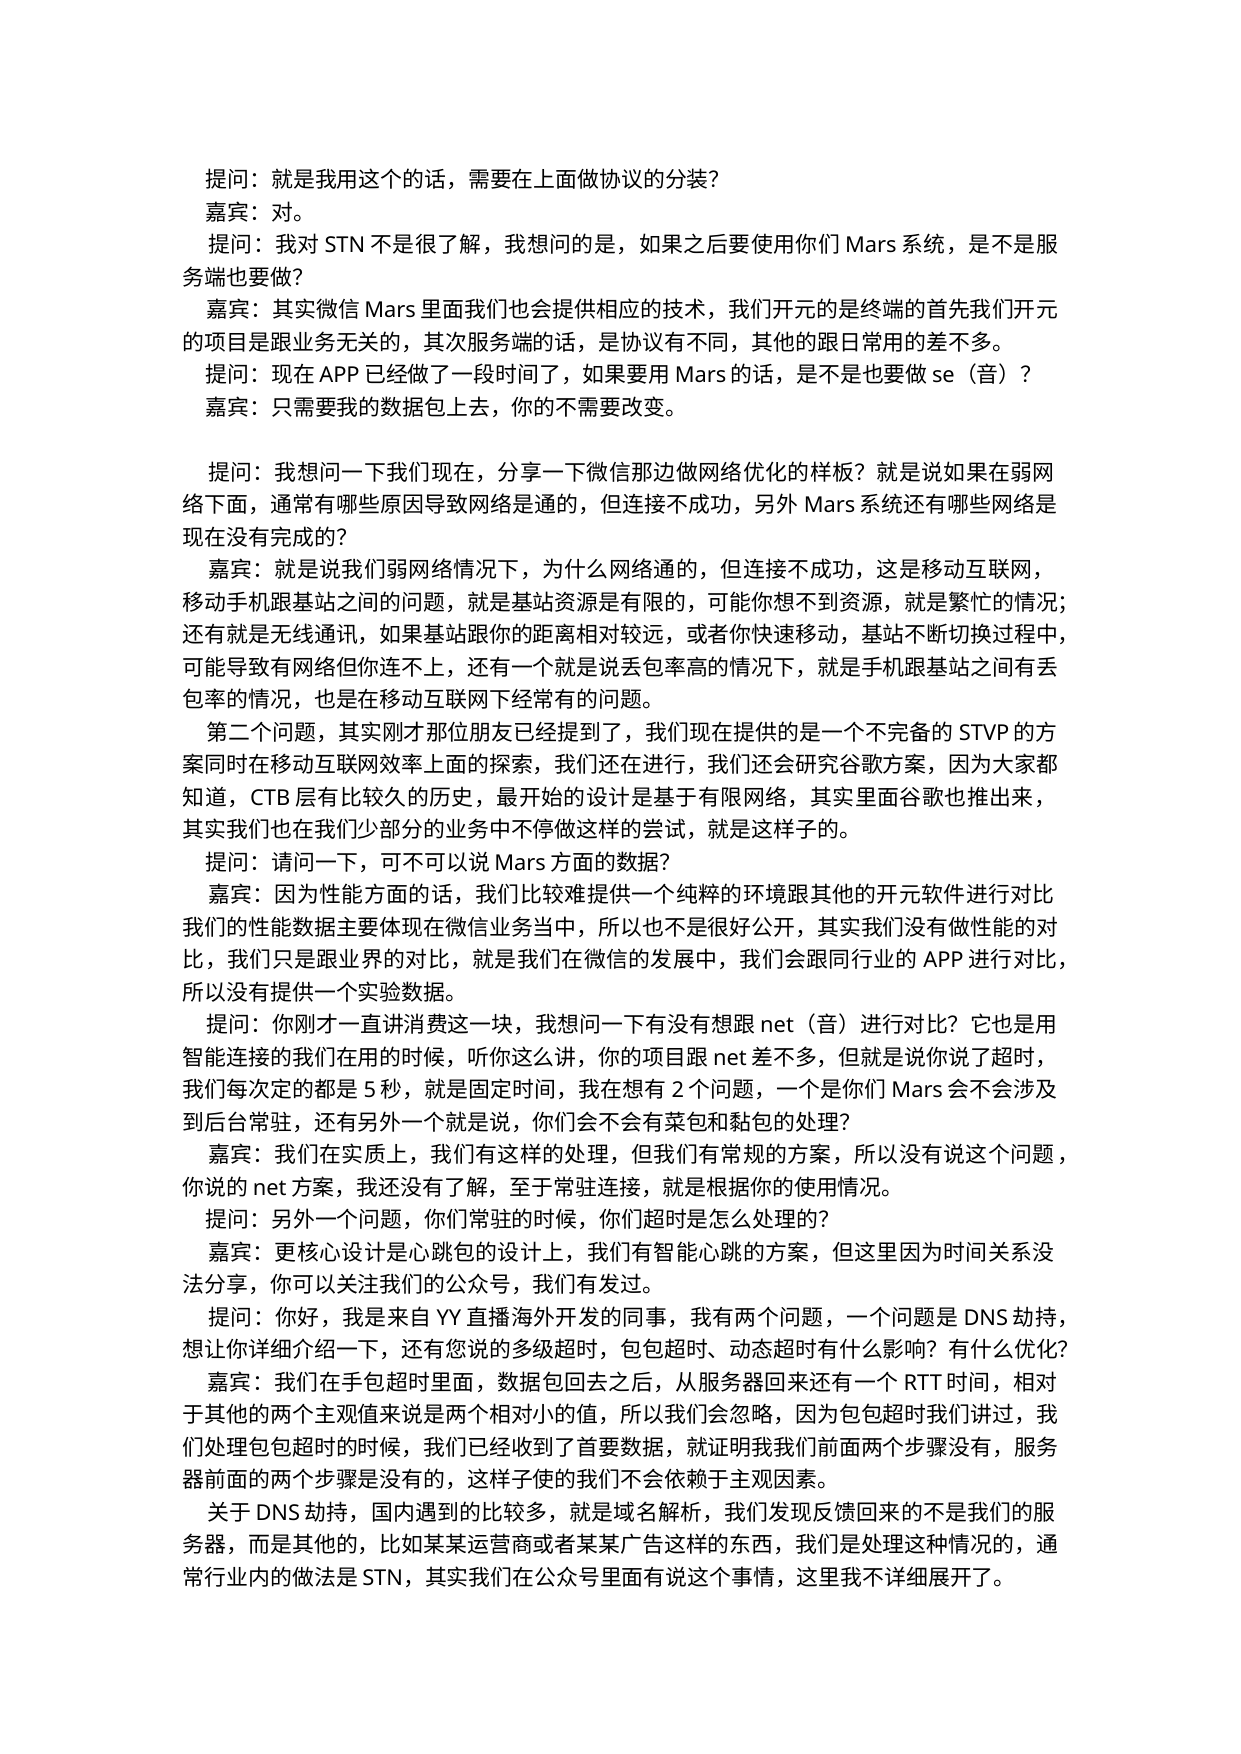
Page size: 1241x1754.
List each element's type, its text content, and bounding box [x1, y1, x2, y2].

text 提问：你好，我是来自YY直播海外开发的同事，我有两个问题，一个问题是DNS劫持，想让你详细介绍一下，还有您说的多级超时，包包超时、动态超时有什么影响？有什么优化？ [183, 1299, 1058, 1364]
text 提问：我对STN不是很了解，我想问的是，如果之后要使用你们Mars系统，是不是服务端也要做？ [183, 227, 1058, 292]
text 提问：我想问一下我们现在，分享一下微信那边做网络优化的样板？就是说如果在弱网络下面，通常有哪些原因导致网络是通的，但连接不成功，另外Mars系统还有哪些网络是现在没有完成的？ [183, 454, 1058, 552]
text 嘉宾：对。 [183, 194, 1058, 227]
text 嘉宾：我们在手包超时里面，数据包回去之后，从服务器回来还有一个RTT时间，相对于其他的两个主观值来说是两个相对小的值，所以我们会忽略，因为包包超时我们讲过，我们处理包包超时的时候，我们已经收到了首要数据，就证明我我们前面两个步骤没有，服务器前面的两个步骤是没有的，这样子使的我们不会依赖于主观因素。 [183, 1364, 1058, 1494]
text 提问：现在APP已经做了一段时间了，如果要用Mars的话，是不是也要做se（音）？ [183, 357, 1058, 389]
text 嘉宾：只需要我的数据包上去，你的不需要改变。 [183, 389, 1058, 422]
text 嘉宾：更核心设计是心跳包的设计上，我们有智能心跳的方案，但这里因为时间关系没法分享，你可以关注我们的公众号，我们有发过。 [183, 1234, 1058, 1299]
text 嘉宾：就是说我们弱网络情况下，为什么网络通的，但连接不成功，这是移动互联网，移动手机跟基站之间的问题，就是基站资源是有限的，可能你想不到资源，就是繁忙的情况；还有就是无线通讯，如果基站跟你的距离相对较远，或者你快速移动，基站不断切换过程中，可能导致有网络但你连不上，还有一个就是说丢包率高的情况下，就是手机跟基站之间有丢包率的情况，也是在移动互联网下经常有的问题。 [183, 552, 1058, 714]
text 嘉宾：我们在实质上，我们有这样的处理，但我们有常规的方案，所以没有说这个问题，你说的net方案，我还没有了解，至于常驻连接，就是根据你的使用情况。 [183, 1137, 1058, 1202]
text 提问：就是我用这个的话，需要在上面做协议的分装？ [183, 162, 1058, 194]
text 提问：你刚才一直讲消费这一块，我想问一下有没有想跟net（音）进行对比？它也是用智能连接的我们在用的时候，听你这么讲，你的项目跟net差不多，但就是说你说了超时，我们每次定的都是5秒，就是固定时间，我在想有2个问题，一个是你们Mars会不会涉及到后台常驻，还有另外一个就是说，你们会不会有菜包和黏包的处理？ [183, 1007, 1058, 1137]
text 第二个问题，其实刚才那位朋友已经提到了，我们现在提供的是一个不完备的STVP的方案同时在移动互联网效率上面的探索，我们还在进行，我们还会研究谷歌方案，因为大家都知道，CTB层有比较久的历史，最开始的设计是基于有限网络，其实里面谷歌也推出来，其实我们也在我们少部分的业务中不停做这样的尝试，就是这样子的。 [183, 714, 1058, 844]
text 关于DNS劫持，国内遇到的比较多，就是域名解析，我们发现反馈回来的不是我们的服务器，而是其他的，比如某某运营商或者某某广告这样的东西，我们是处理这种情况的，通常行业内的做法是STN，其实我们在公众号里面有说这个事情，这里我不详细展开了。 [183, 1494, 1058, 1592]
text 嘉宾：因为性能方面的话，我们比较难提供一个纯粹的环境跟其他的开元软件进行对比我们的性能数据主要体现在微信业务当中，所以也不是很好公开，其实我们没有做性能的对比，我们只是跟业界的对比，就是我们在微信的发展中，我们会跟同行业的APP进行对比，所以没有提供一个实验数据。 [183, 877, 1058, 1007]
text 嘉宾：其实微信Mars里面我们也会提供相应的技术，我们开元的是终端的首先我们开元的项目是跟业务无关的，其次服务端的话，是协议有不同，其他的跟日常用的差不多。 [183, 292, 1058, 357]
text 提问：另外一个问题，你们常驻的时候，你们超时是怎么处理的？ [183, 1202, 1058, 1234]
text 提问：请问一下，可不可以说Mars方面的数据？ [183, 844, 1058, 877]
